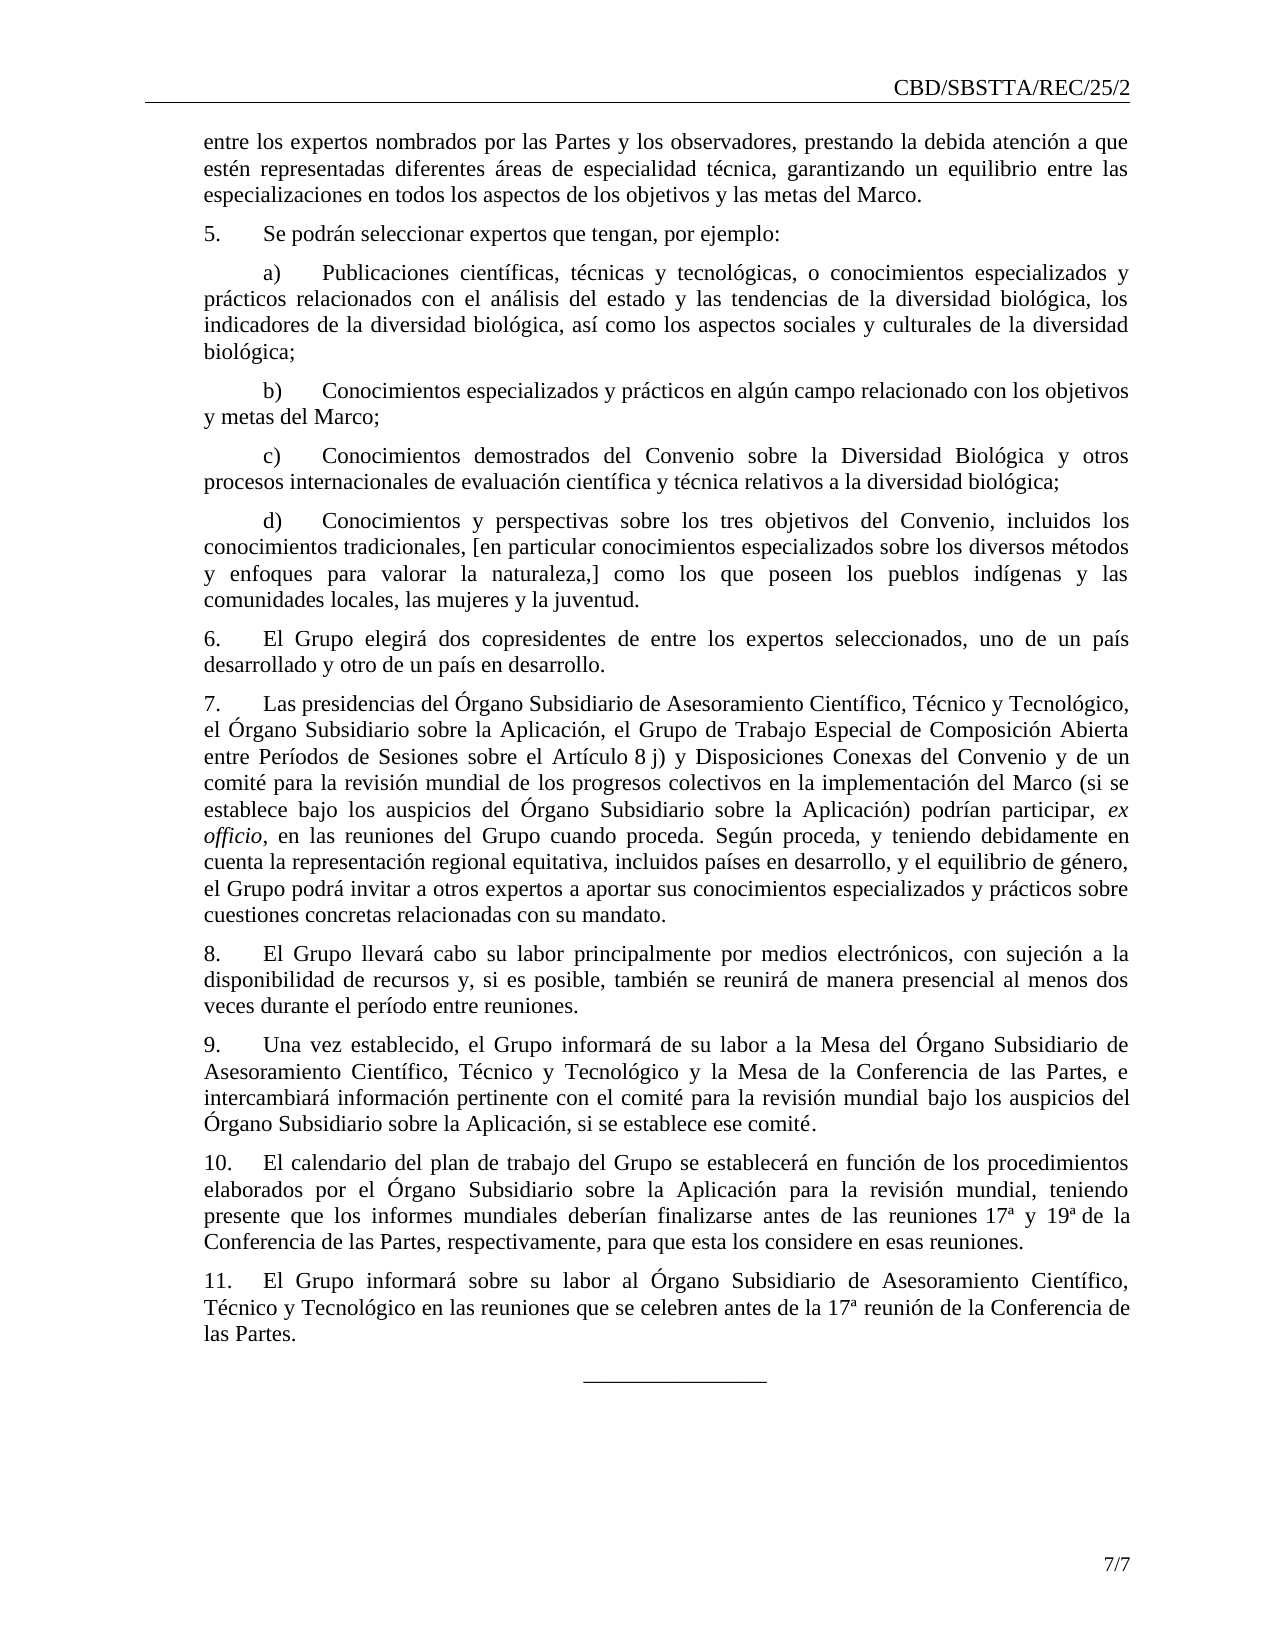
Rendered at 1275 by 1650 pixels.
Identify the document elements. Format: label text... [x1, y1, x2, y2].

list a) Publicaciones científicas, técnicas y tecnológicas, o conocimientos especializados y prácticos relacionados con el análisis del estado y las tendencias de la diversidad biológica, los indicadores de la diversidad biológica, así como los aspectos sociales y culturales de la diversidad biológica; [204, 259, 1130, 364]
text ________________ [220, 1359, 1130, 1385]
text 10. El calendario del plan de trabajo del Grupo se establecerá en función de los procedimientos elaborados por el Órgano Subsidiario sobre la Aplicación para la revisión mundial, teniendo presente que los informes mundiales deberían finalizarse antes de las reuniones 17ª y 19ª de la Conferencia de las Partes, respectivamente, para que esta los considere en esas reuniones. [204, 1149, 1130, 1255]
text 11. El Grupo informará sobre su labor al Órgano Subsidiario de Asesoramiento Científico, Técnico y Tecnológico en las reuniones que se celebren antes de la 17ª reunión de la Conferencia de las Partes. [204, 1267, 1130, 1346]
text 8. El Grupo llevará cabo su labor principalmente por medios electrónicos, con sujeción a la disponibilidad de recursos y, si es posible, también se reunirá de manera presencial al menos dos veces durante el período entre reuniones. [204, 940, 1130, 1019]
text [203, 128, 1130, 207]
text 9. Una vez establecido, el Grupo informará de su labor a la Mesa del Órgano Subsidiario de Asesoramiento Científico, Técnico y Tecnológico y la Mesa de la Conferencia de las Partes, e intercambiará información pertinente con el comité para la revisión mundial bajo los auspicios del Órgano Subsidiario sobre la Aplicación, si se establece ese comité. [204, 1031, 1130, 1137]
text 6. El Grupo elegirá dos copresidentes de entre los expertos seleccionados, uno de un país desarrollado y otro de un país en desarrollo. [204, 625, 1130, 678]
list c) Conocimientos demostrados del Convenio sobre la Diversidad Biológica y otros procesos internacionales de evaluación científica y técnica relativos a la diversidad biológica; [204, 442, 1130, 494]
list b) Conocimientos especializados y prácticos en algún campo relacionado con los objetivos y metas del Marco; [204, 377, 1130, 429]
text 7. Las presidencias del Órgano Subsidiario de Asesoramiento Científico, Técnico y Tecnológico, el Órgano Subsidiario sobre la Aplicación, el Grupo de Trabajo Especial de Composición Abierta entre Períodos de Sesiones sobre el Artículo 8 j) y Disposiciones Conexas del Convenio y de un comité para la revisión mundial de los progresos colectivos en la implementación del Marco (si se establece bajo los auspicios del Órgano Subsidiario sobre la Aplicación) podrían participar, ex officio, en las reuniones del Grupo cuando proceda. Según proceda, y teniendo debidamente en cuenta la representación regional equitativa, incluidos países en desarrollo, y el equilibrio de género, el Grupo podrá invitar a otros expertos a aportar sus conocimientos especializados y prácticos sobre cuestiones concretas relacionadas con su mandato. [204, 690, 1130, 927]
list d) Conocimientos y perspectivas sobre los tres objetivos del Convenio, incluidos los conocimientos tradicionales, [en particular conocimientos especializados sobre los diversos métodos y enfoques para valorar la naturaleza,] como los que poseen los pueblos indígenas y las comunidades locales, las mujeres y la juventud. [204, 507, 1130, 612]
text 5. Se podrán seleccionar expertos que tengan, por ejemplo: [204, 220, 1130, 246]
